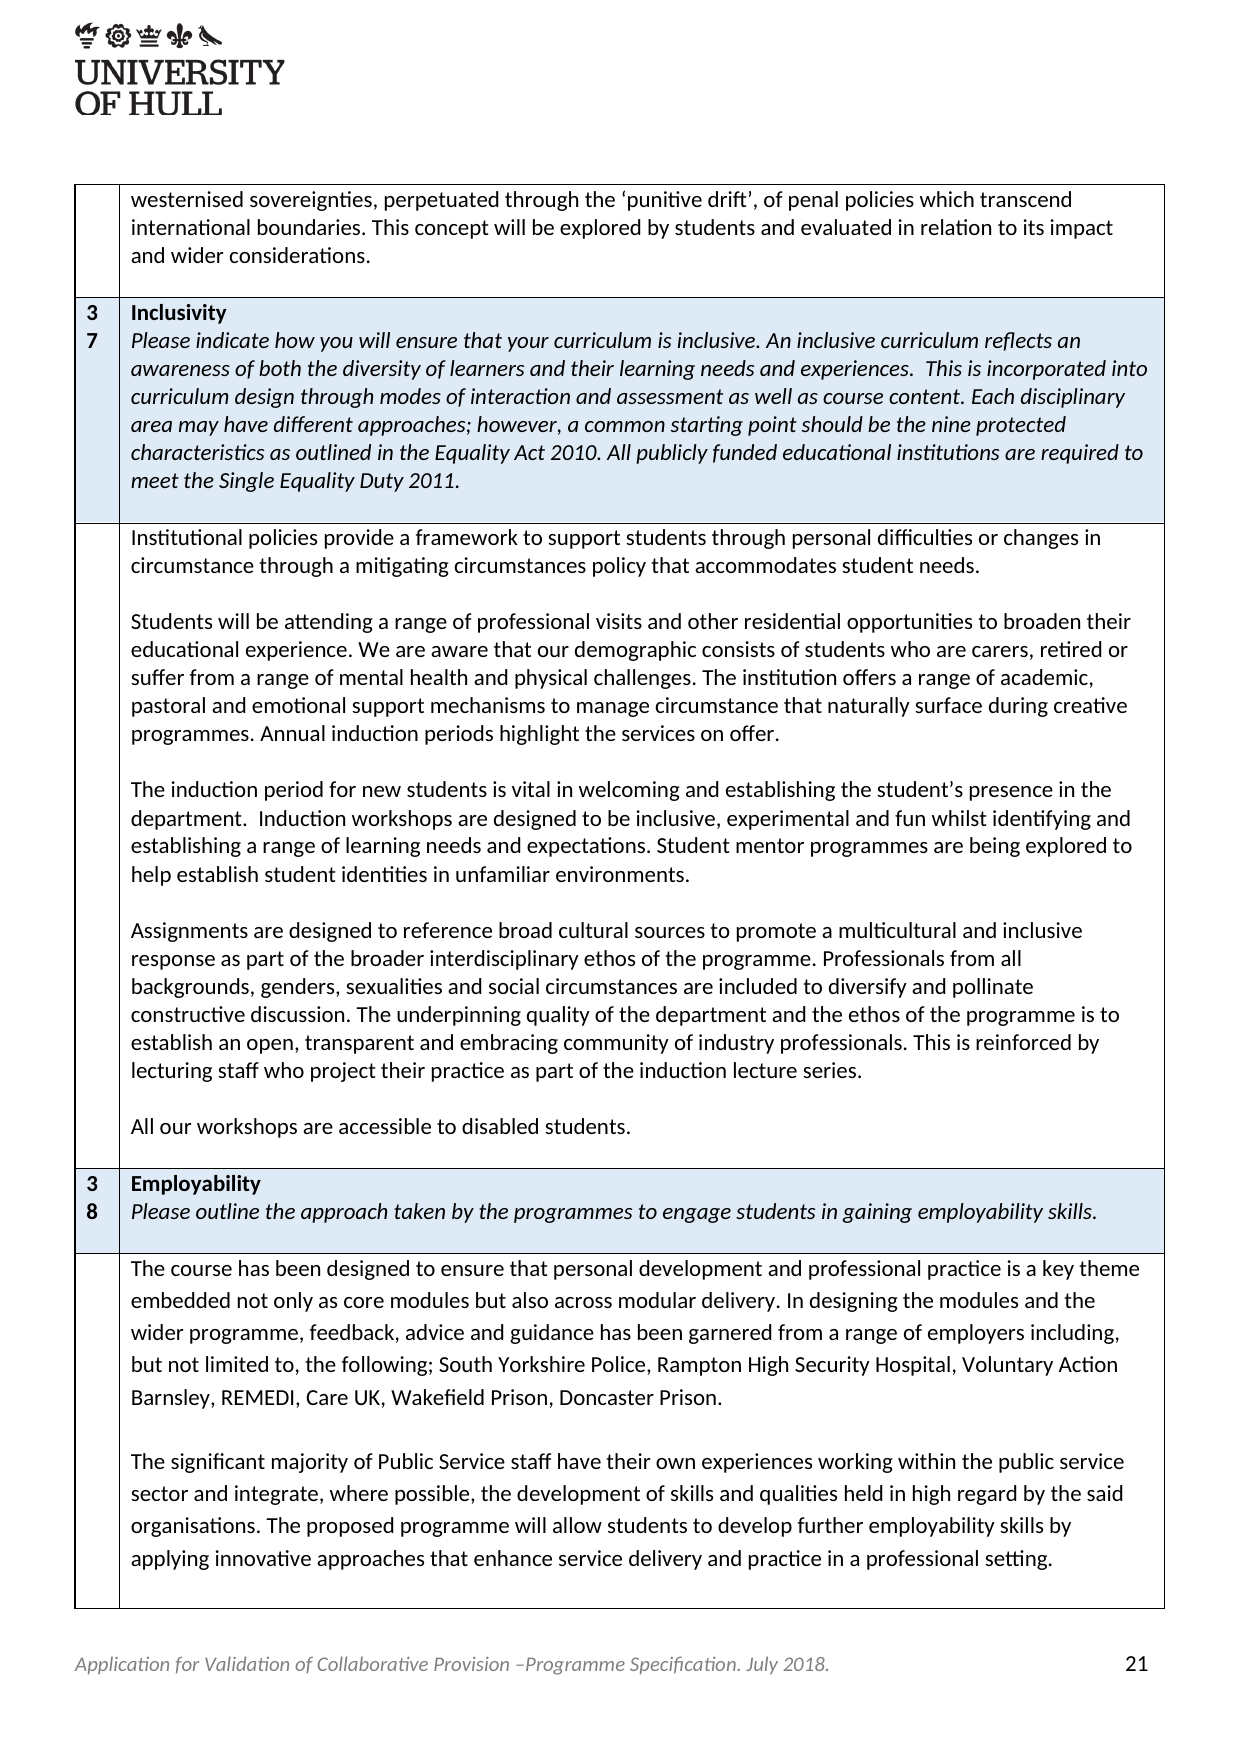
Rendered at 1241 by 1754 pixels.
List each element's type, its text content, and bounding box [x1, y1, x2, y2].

table_cell Inclusivity Please indicate how you will ensure that your curriculum is inclusive. An inclusive curriculum reflects an awareness of both the diversity of learners and their learning needs and experiences. This is incorporated into curriculum design through modes of interaction and assessment as well as course content. Each disciplinary area may have different approaches; however, a common starting point should be the nine protected characteristics as outlined in the Equality Act 2010. All publicly funded educational institutions are required to meet the Single Equality Duty 2011. [120, 298, 1164, 522]
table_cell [120, 1254, 1164, 1608]
table_cell [76, 185, 119, 297]
table_cell 38 [76, 1169, 119, 1253]
table_cell Employability Please outline the approach taken by the programmes to engage students in gaining employability skills. [120, 1169, 1164, 1253]
table_cell [76, 524, 119, 1168]
table_cell 37 [76, 298, 119, 522]
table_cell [120, 185, 1164, 297]
table_cell Institutional policies provide a framework to support students through personal difficulties or changes in circumstance through a mitigating circumstances policy that accommodates student needs. Students will be attending a range of professional visits and other residential opportunities to broaden their educational experience. We are aware that our demographic consists of students who are carers, retired or suffer from a range of mental health and physical challenges. The institution offers a range of academic, pastoral and emotional support mechanisms to manage circumstance that naturally surface during creative programmes. Annual induction periods highlight the services on offer. The induction period for new students is vital in welcoming and establishing the student’s presence in the department. Induction workshops are designed to be inclusive, experimental and fun whilst identifying and establishing a range of learning needs and expectations. Student mentor programmes are being explored to help establish student identities in unfamiliar environments. Assignments are designed to reference broad cultural sources to promote a multicultural and inclusive response as part of the broader interdisciplinary ethos of the programme. Professionals from all backgrounds, genders, sexualities and social circumstances are included to diversify and pollinate constructive discussion. The underpinning quality of the department and the ethos of the programme is to establish an open, transparent and embracing community of industry professionals. This is reinforced by lecturing staff who project their practice as part of the induction lecture series. All our workshops are accessible to disabled students. [120, 524, 1164, 1168]
table_cell [76, 1254, 119, 1608]
